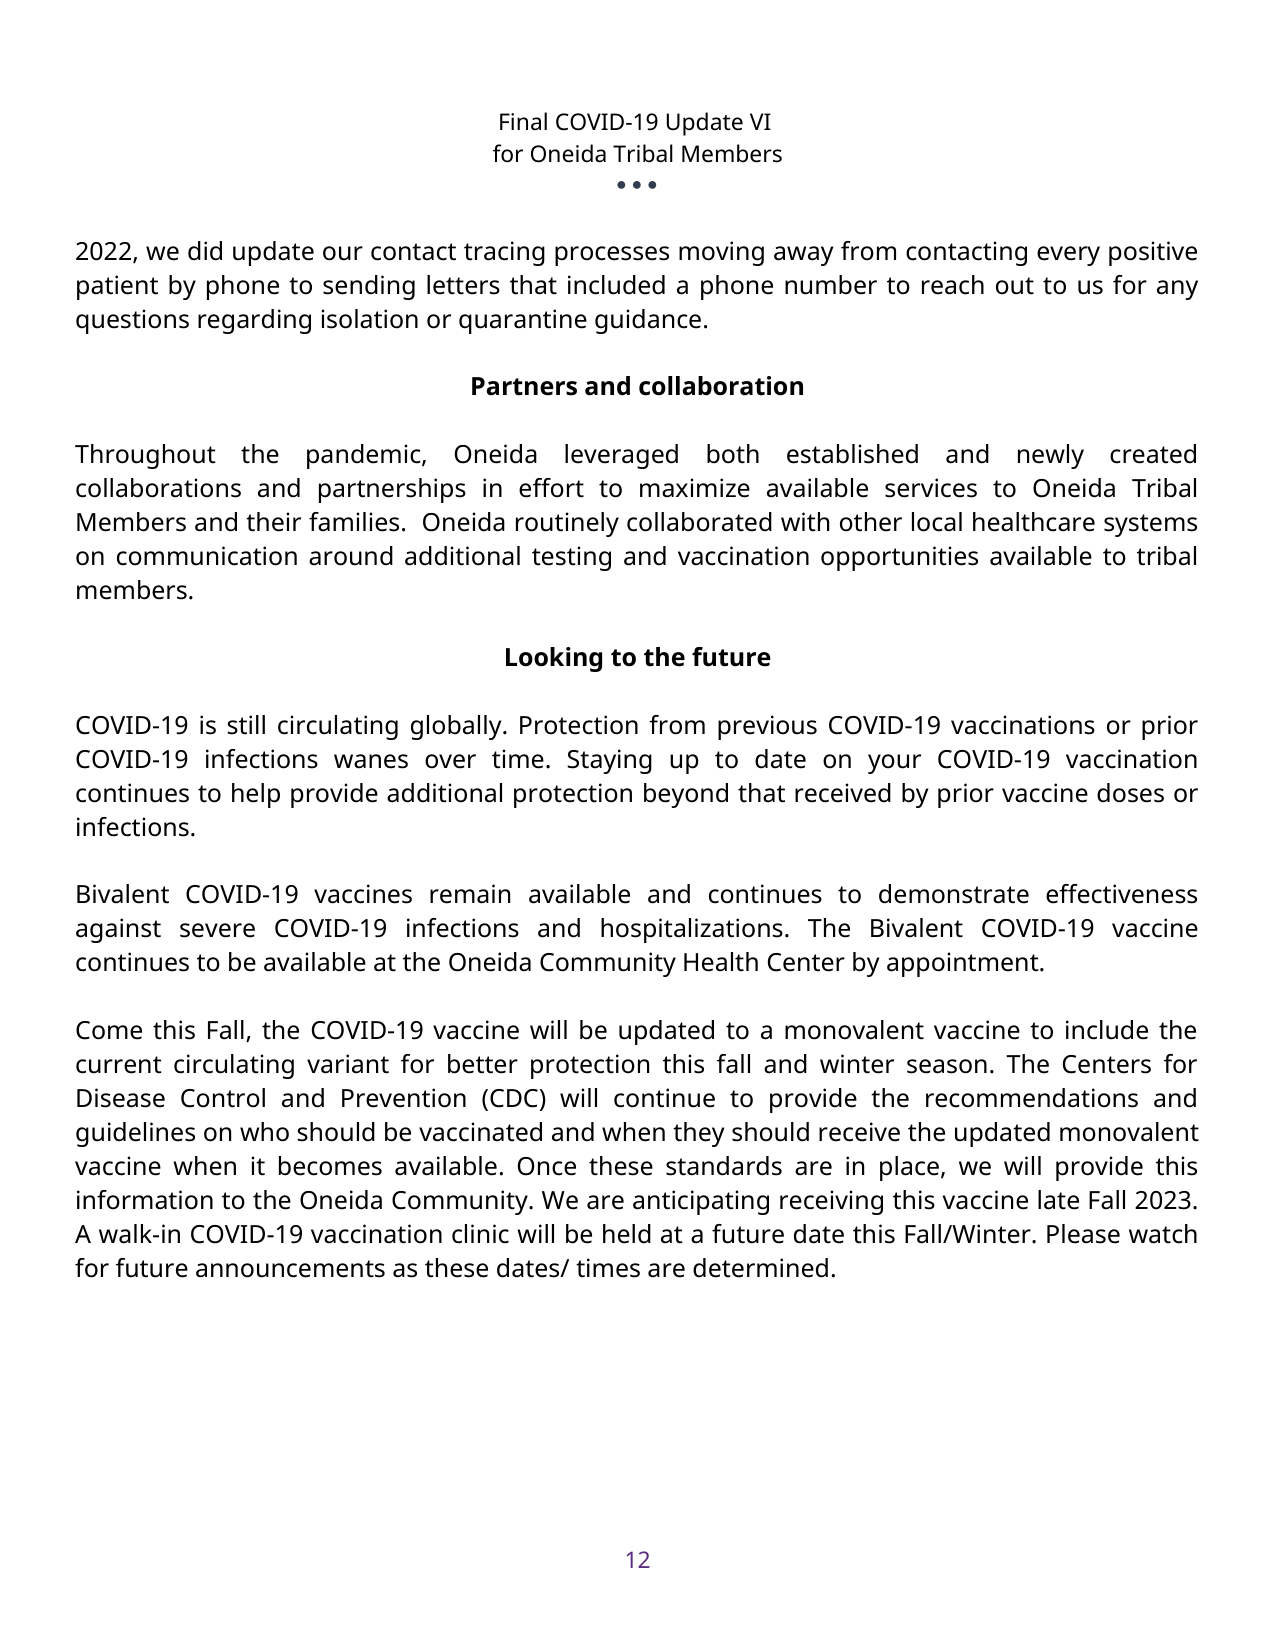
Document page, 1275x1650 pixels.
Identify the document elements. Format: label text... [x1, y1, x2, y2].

text COVID-19 is still circulating globally. Protection from previous COVID-19 vaccinations or prior COVID-19 infections wanes over time. Staying up to date on your COVID-19 vaccination continues to help provide additional protection beyond that received by prior vaccine doses or infections. [75, 707, 1200, 843]
text Throughout the pandemic, Oneida leveraged both established and newly created collaborations and partnerships in effort to maximize available services to Oneida Tribal Members and their families. Oneida routinely collaborated with other local healthcare systems on communication around additional testing and vaccination opportunities available to tribal members. [75, 436, 1200, 607]
text Bivalent COVID-19 vaccines remain available and continues to demonstrate effectiveness against severe COVID-19 infections and hospitalizations. The Bivalent COVID-19 vaccine continues to be available at the Oneida Community Health Center by appointment. [75, 877, 1200, 979]
text Looking to the future [75, 640, 1200, 674]
text Partners and collaboration [75, 369, 1200, 403]
text Come this Fall, the COVID-19 vaccine will be updated to a monovalent vaccine to include the current circulating variant for better protection this fall and winter season. The Centers for Disease Control and Prevention (CDC) will continue to provide the recommendations and guidelines on who should be vaccinated and when they should receive the updated monovalent vaccine when it becomes available. Once these standards are in place, we will provide this information to the Oneida Community. We are anticipating receiving this vaccine late Fall 2023. A walk-in COVID-19 vaccination clinic will be held at a future date this Fall/Winter. Please watch for future announcements as these dates/ times are determined. [75, 1012, 1200, 1285]
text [75, 233, 1200, 336]
